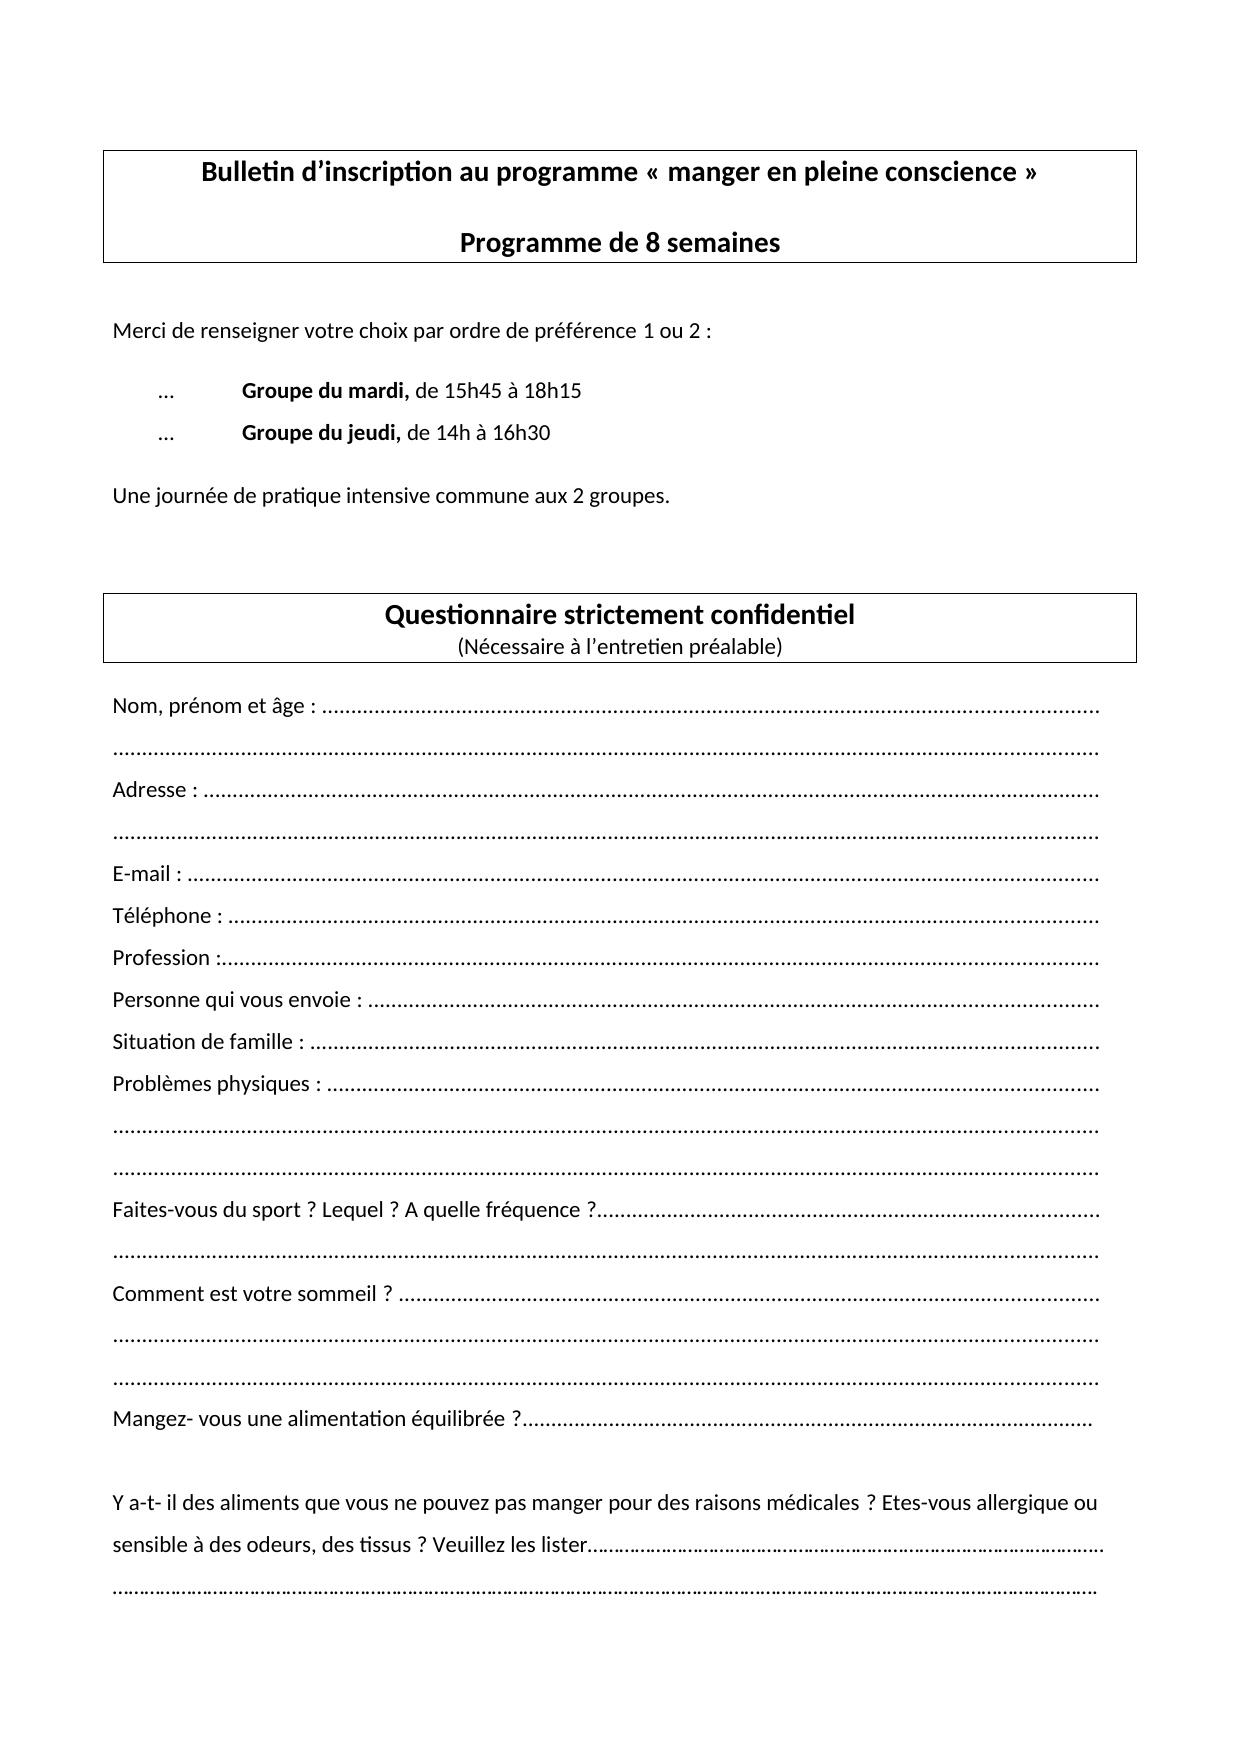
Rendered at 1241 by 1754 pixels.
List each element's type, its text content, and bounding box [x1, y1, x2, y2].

table_cell … [101, 411, 231, 453]
text Mangez- vous une alimentation équilibrée ?................................................................................................... Y a-t- il des aliments que vous ne pouvez pas manger pour des raisons médicales ? Etes-vous allergique ou sensible à des odeurs, des tissus ? Veuillez les lister…………………………………………………………………………………….. ……………………………………………………………………………………………………………………………………………………………………. [112, 1363, 1128, 1601]
text Personne qui vous envoie : [112, 985, 1128, 1013]
text E-mail : [112, 859, 1128, 887]
table_cell Groupe du jeudi, de 14h à 16h30 [231, 411, 1122, 453]
text Faites-vous du sport ? Lequel ? A quelle fréquence ? [112, 1195, 1128, 1223]
table_header … [101, 369, 231, 411]
text Situation de famille : [112, 1027, 1128, 1055]
text Nom, prénom et âge : [112, 691, 1128, 719]
text Bulletin d’inscription au programme « manger en pleine conscience » [104, 151, 1136, 189]
text Une journée de pratique intensive commune aux 2 groupes. [112, 481, 1128, 509]
text Profession : [112, 943, 1128, 971]
text (Nécessaire à l’entretien préalable) [104, 629, 1136, 662]
text Comment est votre sommeil ? [112, 1279, 1128, 1307]
text Téléphone : [112, 901, 1128, 929]
text Programme de 8 semaines [104, 221, 1136, 262]
text Adresse : [112, 775, 1128, 803]
text Problèmes physiques : [112, 1069, 1128, 1097]
text Merci de renseigner votre choix par ordre de préférence 1 ou 2 : [112, 316, 1128, 344]
text Questionnaire strictement confidentiel [104, 594, 1136, 629]
table_header Groupe du mardi, de 15h45 à 18h15 [231, 369, 1122, 411]
